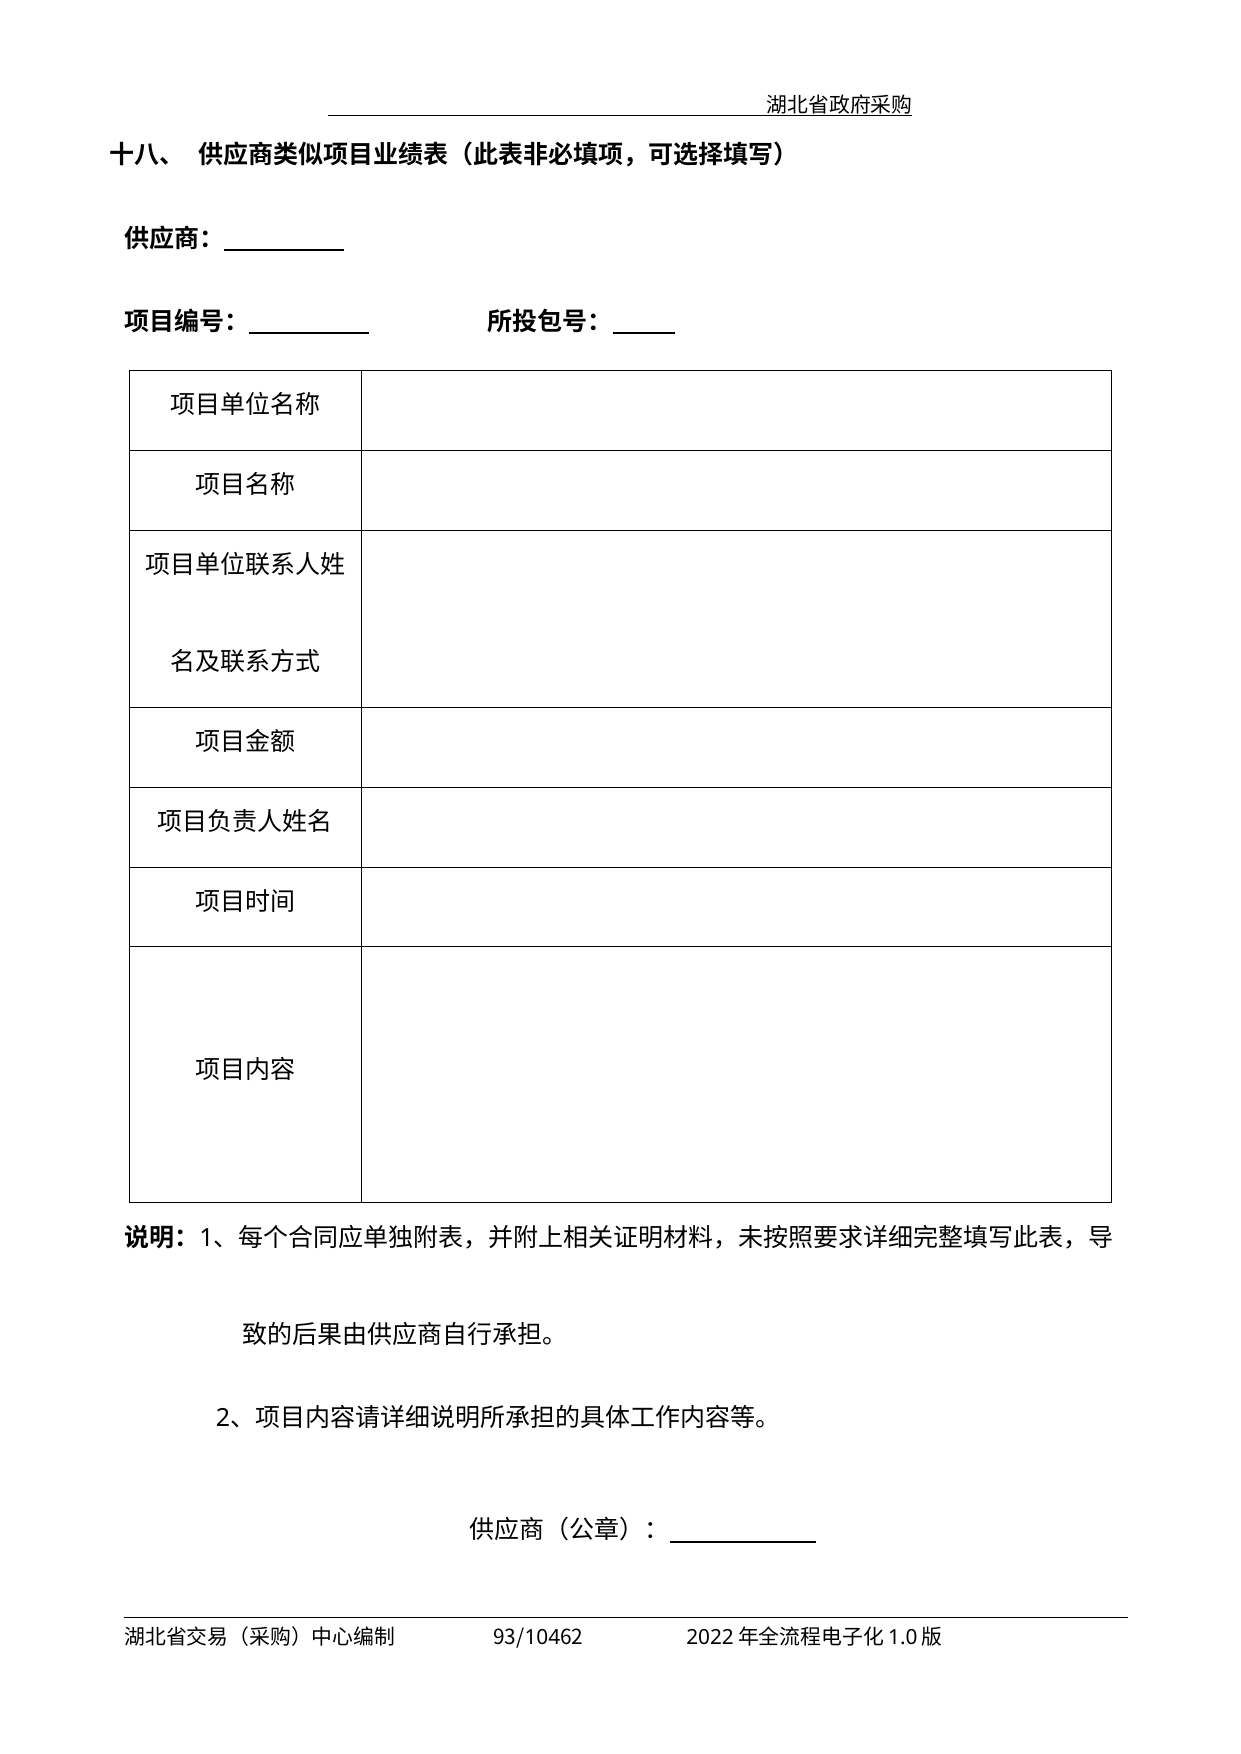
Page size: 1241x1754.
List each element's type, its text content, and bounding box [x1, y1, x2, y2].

table_cell 项目单位联系人姓名及联系方式 [130, 531, 361, 707]
text 供应商（公章）： [124, 1496, 1116, 1561]
table_cell [362, 788, 1111, 866]
table_cell 项目内容 [130, 947, 361, 1202]
table_cell [362, 708, 1111, 787]
table_cell 项目名称 [130, 451, 361, 529]
text 项目编号： 所投包号： [124, 287, 1116, 352]
text 说明：1、每个合同应单独附表，并附上相关证明材料，未按照要求详细完整填写此表，导致的后果由供应商自行承担。 [124, 1203, 1116, 1365]
text 供应商： [124, 204, 1116, 269]
table_header 项目单位名称 [130, 371, 361, 450]
subtitle 供应商类似项目业绩表（此表非必填项，可选择填写） [109, 121, 1116, 186]
table_cell [362, 451, 1111, 529]
table_cell 项目时间 [130, 868, 361, 946]
table_cell [362, 531, 1111, 707]
table_cell 项目负责人姓名 [130, 788, 361, 866]
table_cell 项目金额 [130, 708, 361, 787]
table_cell [362, 947, 1111, 1202]
text 2、项目内容请详细说明所承担的具体工作内容等。 [216, 1383, 1116, 1448]
table_cell [362, 868, 1111, 946]
table_header [362, 371, 1111, 450]
